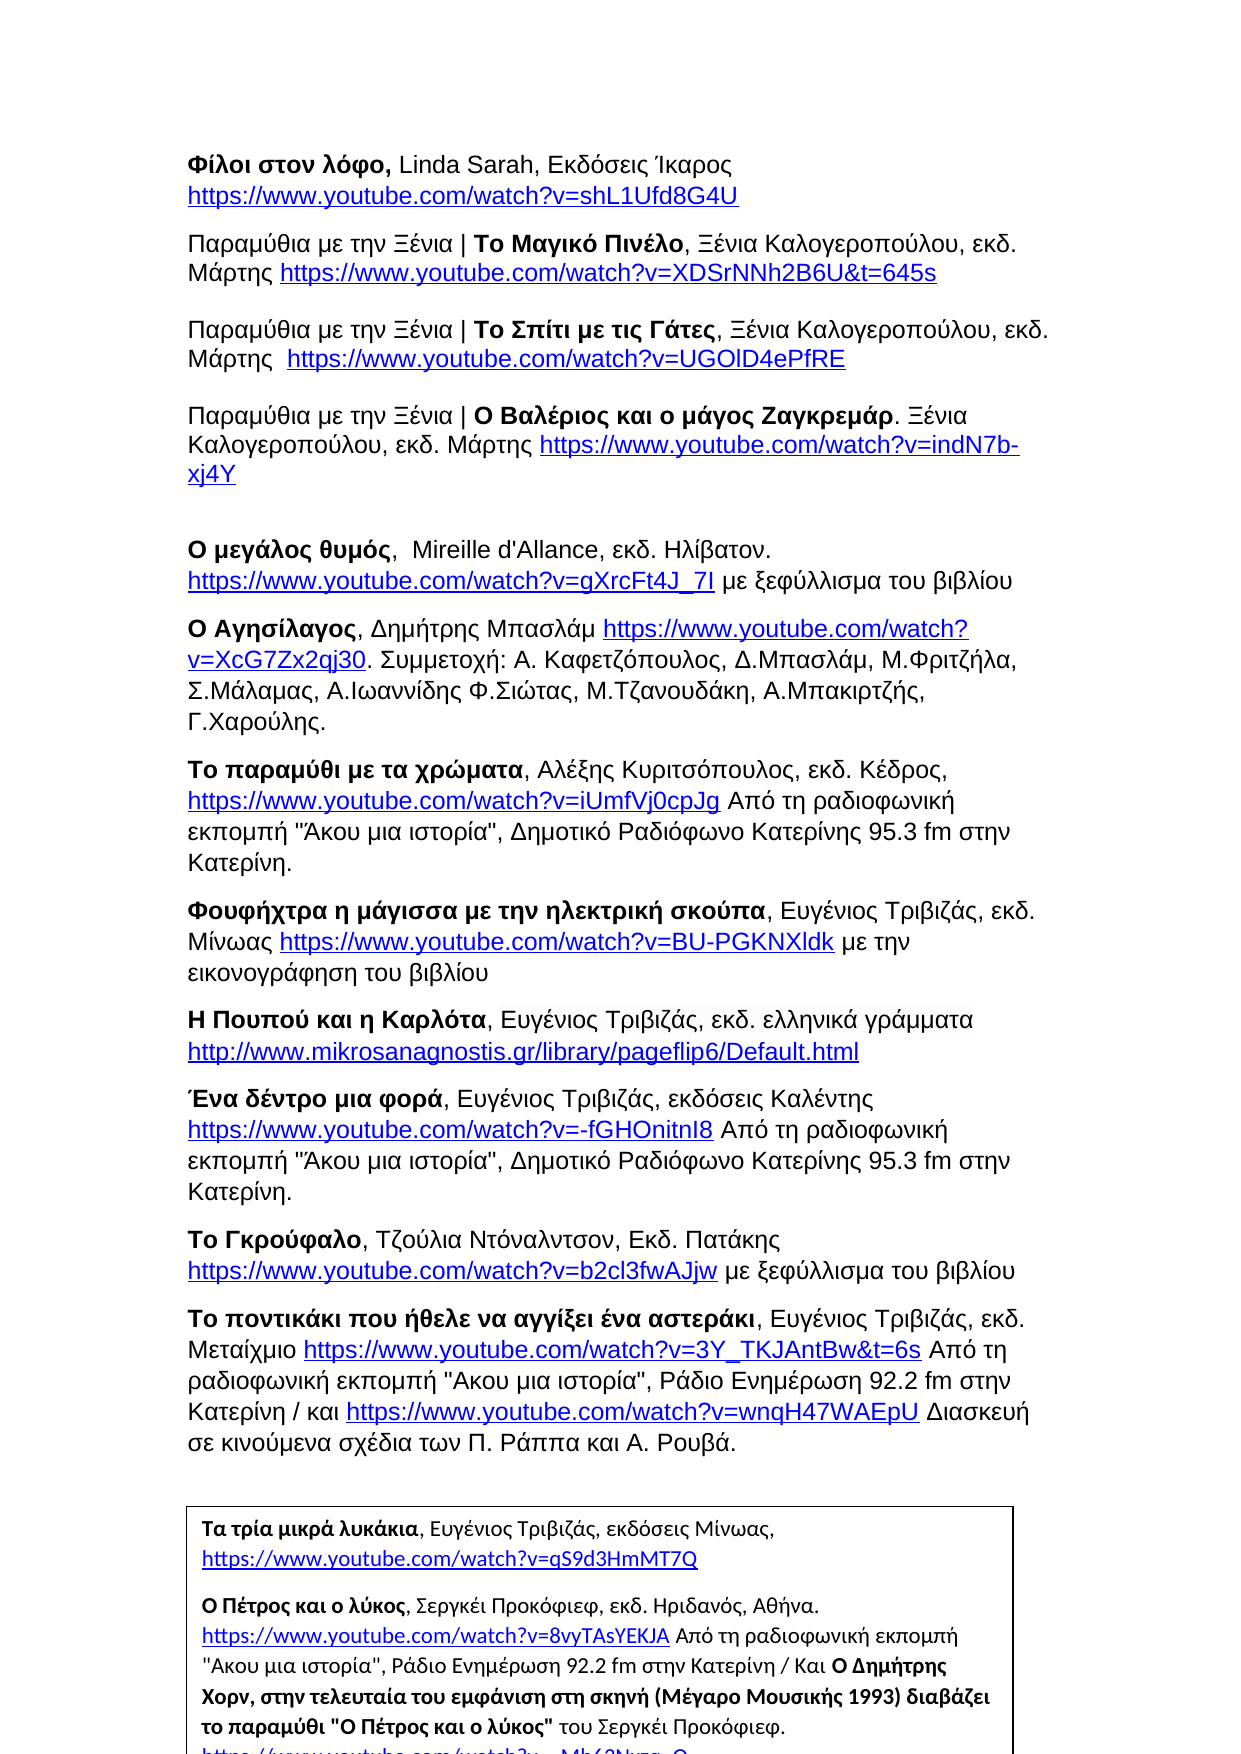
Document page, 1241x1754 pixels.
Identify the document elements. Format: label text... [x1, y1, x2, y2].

text Ο Αγησίλαγος, Δημήτρης Μπασλάμ https://www.youtube.com/watch?v=XcG7Zx2qj30. Συμμετοχή: Α. Καφετζόπουλος, Δ.Μπασλάμ, Μ.Φριτζήλα, Σ.Μάλαμας, Α.Ιωαννίδης Φ.Σιώτας, Μ.Τζανουδάκη, Α.Μπακιρτζής, Γ.Χαρούλης. [187, 614, 1053, 736]
text Η Πουπού και η Καρλότα, Ευγένιος Τριβιζάς, εκδ. ελληνικά γράμματα http://www.mikrosanagnostis.gr/library/pageflip6/Default.html [187, 1005, 1053, 1065]
text Φουφήχτρα η μάγισσα με την ηλεκτρική σκούπα, Ευγένιος Τριβιζάς, εκδ. Μίνωας https://www.youtube.com/watch?v=BU-PGKNXldk με την εικονογράφηση του βιβλίου [187, 896, 1053, 986]
text Παραμύθια με την Ξένια | Το Σπίτι με τις Γάτες, Ξένια Καλογεροπούλου, εκδ. Μάρτης https://www.youtube.com/watch?v=UGOlD4ePfRE [187, 315, 1053, 372]
text Το Γκρούφαλο, Τζούλια Ντόναλντσον, Εκδ. Πατάκης https://www.youtube.com/watch?v=b2cl3fwAJjw με ξεφύλλισμα του βιβλίου [187, 1225, 1053, 1285]
text Φίλοι στον λόφο, Linda Sarah, Εκδόσεις Ίκαρος https://www.youtube.com/watch?v=shL1Ufd8G4U [187, 150, 1053, 210]
text Παραμύθια με την Ξένια | Το Μαγικό Πινέλο, Ξένια Καλογεροπούλου, εκδ. Μάρτης https://www.youtube.com/watch?v=XDSrNNh2B6U&t=645s [187, 229, 1053, 286]
text Το παραμύθι με τα χρώματα, Αλέξης Κυριτσόπουλος, εκδ. Κέδρος, https://www.youtube.com/watch?v=iUmfVj0cpJg Από τη ραδιοφωνική εκπομπή "Άκου μια ιστορία", Δημοτικό Ραδιόφωνο Κατερίνης 95.3 fm στην Κατερίνη. [187, 755, 1053, 877]
text Ο μεγάλος θυμός, Mireille d'Allance, εκδ. Ηλίβατον. https://www.youtube.com/watch?v=gXrcFt4J_7I με ξεφύλλισμα του βιβλίου [187, 535, 1053, 595]
text Ένα δέντρο μια φορά, Ευγένιος Τριβιζάς, εκδόσεις Καλέντης https://www.youtube.com/watch?v=-fGHOnitnI8 Από τη ραδιοφωνική εκπομπή "Άκου μια ιστορία", Δημοτικό Ραδιόφωνο Κατερίνης 95.3 fm στην Κατερίνη. [187, 1084, 1053, 1206]
text Παραμύθια με την Ξένια | Ο Βαλέριος και ο μάγος Ζαγκρεμάρ. Ξένια Καλογεροπούλου, εκδ. Μάρτης https://www.youtube.com/watch?v=indN7b-xj4Y [187, 401, 1053, 487]
text To ποντικάκι που ήθελε να αγγίξει ένα αστεράκι, Ευγένιος Τριβιζάς, εκδ. Μεταίχμιο https://www.youtube.com/watch?v=3Y_TKJAntBw&t=6s Από τη ραδιοφωνική εκπομπή "Ακου μια ιστορία", Ράδιο Ενημέρωση 92.2 fm στην Κατερίνη / και https://www.youtube.com/watch?v=wnqH47WAEpU Διασκευή σε κινούμενα σχέδια των Π. Ράππα και Α. Ρουβά. [187, 1304, 1053, 1457]
